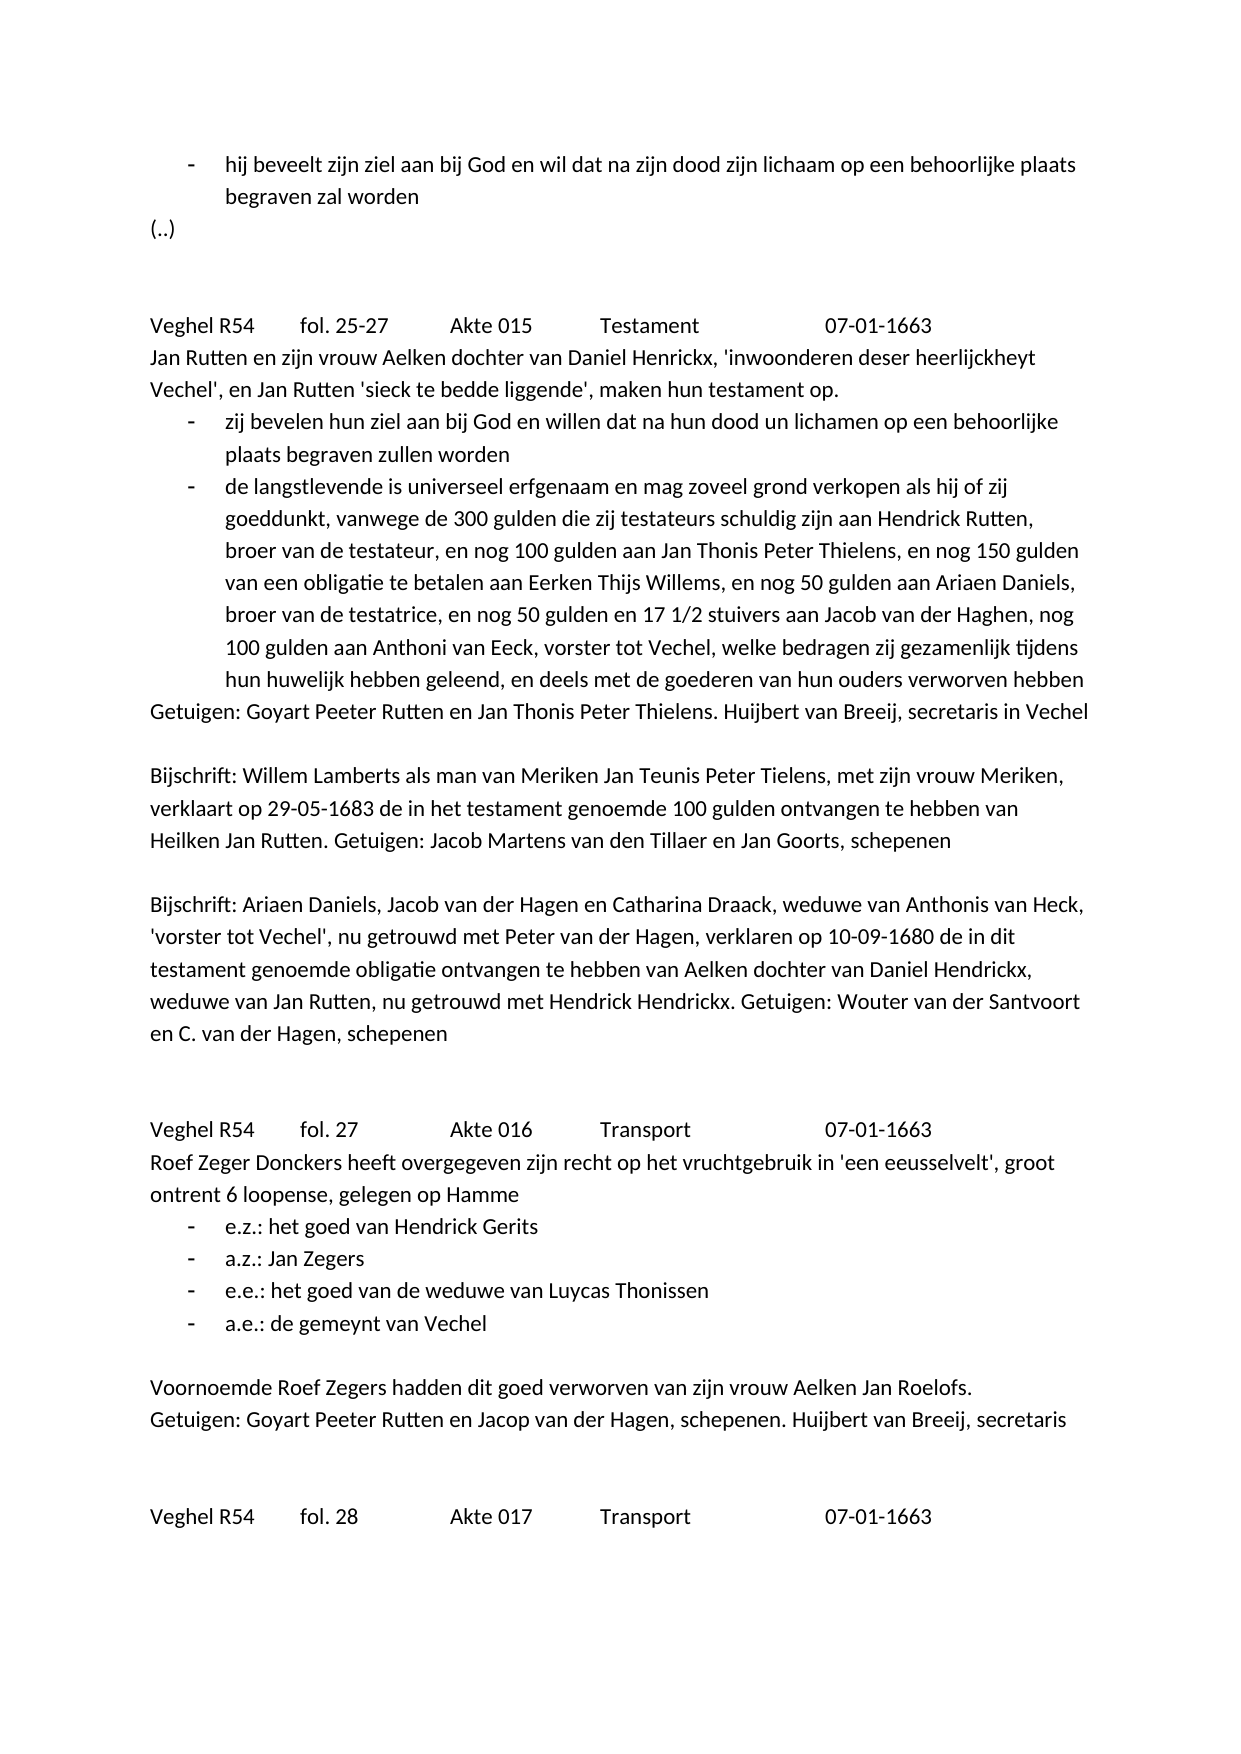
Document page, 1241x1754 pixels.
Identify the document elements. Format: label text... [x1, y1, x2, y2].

text Veghel R54 fol. 25-27 Akte 015 Testament 07-01-1663 [150, 311, 1090, 339]
text Veghel R54 fol. 28 Akte 017 Transport 07-01-1663 [150, 1502, 1090, 1530]
text Roef Zeger Donckers heeft overgegeven zijn recht op het vruchtgebruik in 'een eeusselvelt', groot ontrent 6 loopense, gelegen op Hamme [150, 1148, 1090, 1208]
text Veghel R54 fol. 27 Akte 016 Transport 07-01-1663 [150, 1116, 1090, 1144]
list a.e.: de gemeynt van Vechel [187, 1309, 1090, 1337]
text Bijschrift: Ariaen Daniels, Jacob van der Hagen en Catharina Draack, weduwe van Anthonis van Heck, 'vorster tot Vechel', nu getrouwd met Peter van der Hagen, verklaren op 10-09-1680 de in dit testament genoemde obligatie ontvangen te hebben van Aelken dochter van Daniel Hendrickx, weduwe van Jan Rutten, nu getrouwd met Hendrick Hendrickx. Getuigen: Wouter van der Santvoort en C. van der Hagen, schepenen [150, 890, 1090, 1047]
list e.z.: het goed van Hendrick Gerits [187, 1212, 1090, 1240]
text Getuigen: Goyart Peeter Rutten en Jacop van der Hagen, schepenen. Huijbert van Breeij, secretaris [150, 1405, 1090, 1433]
text Jan Rutten en zijn vrouw Aelken dochter van Daniel Henrickx, 'inwoonderen deser heerlijckheyt Vechel', en Jan Rutten 'sieck te bedde liggende', maken hun testament op. [150, 343, 1090, 403]
list hij beveelt zijn ziel aan bij God en wil dat na zijn dood zijn lichaam op een behoorlijke plaats begraven zal worden [187, 150, 1090, 210]
text Getuigen: Goyart Peeter Rutten en Jan Thonis Peter Thielens. Huijbert van Breeij, secretaris in Vechel [150, 697, 1090, 725]
text Voornoemde Roef Zegers hadden dit goed verworven van zijn vrouw Aelken Jan Roelofs. [150, 1373, 1090, 1401]
list a.z.: Jan Zegers [187, 1244, 1090, 1272]
list zij bevelen hun ziel aan bij God en willen dat na hun dood un lichamen op een behoorlijke plaats begraven zullen worden [187, 407, 1090, 468]
list e.e.: het goed van de weduwe van Luycas Thonissen [187, 1277, 1090, 1304]
list (..) [150, 214, 1090, 242]
text Bijschrift: Willem Lamberts als man van Meriken Jan Teunis Peter Tielens, met zijn vrouw Meriken, verklaart op 29-05-1683 de in het testament genoemde 100 gulden ontvangen te hebben van Heilken Jan Rutten. Getuigen: Jacob Martens van den Tillaer en Jan Goorts, schepenen [150, 762, 1090, 854]
list de langstlevende is universeel erfgenaam en mag zoveel grond verkopen als hij of zij goeddunkt, vanwege de 300 gulden die zij testateurs schuldig zijn aan Hendrick Rutten, broer van de testateur, en nog 100 gulden aan Jan Thonis Peter Thielens, en nog 150 gulden van een obligatie te betalen aan Eerken Thijs Willems, en nog 50 gulden aan Ariaen Daniels, broer van de testatrice, en nog 50 gulden en 17 1/2 stuivers aan Jacob van der Haghen, nog 100 gulden aan Anthoni van Eeck, vorster tot Vechel, welke bedragen zij gezamenlijk tijdens hun huwelijk hebben geleend, en deels met de goederen van hun ouders verworven hebben [187, 472, 1090, 693]
